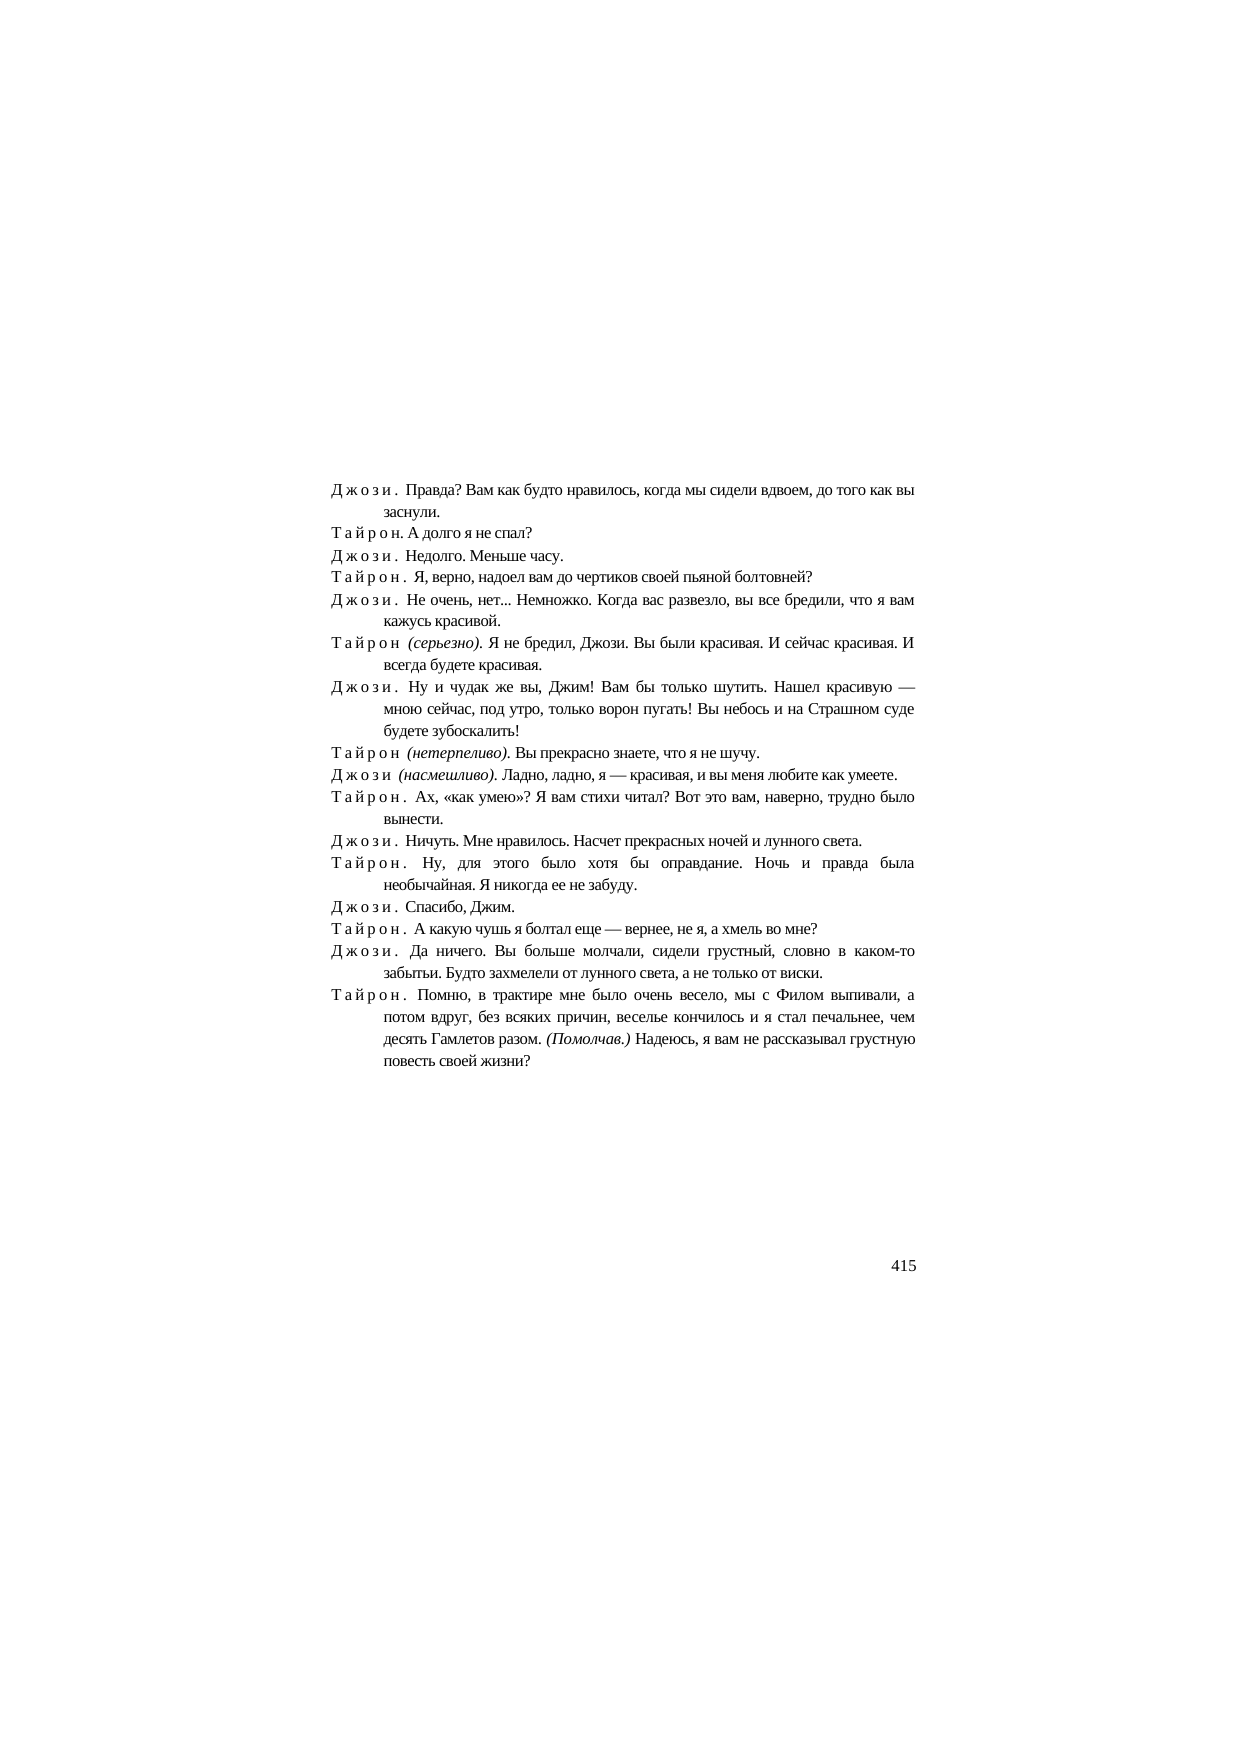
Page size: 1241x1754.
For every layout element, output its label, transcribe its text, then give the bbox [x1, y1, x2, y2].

text Джози. Ну и чудак же вы, Джим! Вам бы только шутить. Нашел красивую — мною сейчас, под утро, только ворон пугать! Вы небось и на Страшном суде будете зубоскалить! [331, 675, 916, 741]
text Тайрон. Ах, «как умею»? Я вам стихи читал? Вот это вам, наверно, трудно было вынести. [331, 785, 916, 829]
text Джози. Правда? Вам как будто нравилось, когда мы сидели вдвоем, до того как вы заснули. [331, 477, 916, 521]
text Т а й р о н. А долго я не спал? [331, 521, 916, 543]
text Джози. Ничуть. Мне нравилось. Насчет прекрасных ночей и лунного света. [331, 829, 916, 851]
text Тайрон (нетерпеливо). Вы прекрасно знаете, что я не шучу. [331, 741, 916, 763]
text Тайрон. Помню, в трактире мне было очень весело, мы с Филом выпивали, а потом вдруг, без всяких причин, веселье кончилось и я стал печальнее, чем десять Гамлетов разом. (Помолчав.) Надеюсь, я вам не рассказывал грустную повесть своей жизни? [331, 983, 916, 1071]
text Джози. Да ничего. Вы больше молчали, сидели грустный, словно в каком-то забытьи. Будто захмелели от лунного света, а не только от виски. [331, 939, 916, 983]
text 415 [891, 1261, 917, 1274]
text Тайрон. Ну, для этого было хотя бы оправдание. Ночь и правда была необычайная. Я никогда ее не забуду. [331, 851, 916, 895]
text Джози (насмешливо). Ладно, ладно, я — красивая, и вы меня любите как умеете. [331, 763, 916, 785]
text Джози. Не очень, нет... Немножко. Когда вас развезло, вы все бредили, что я вам кажусь красивой. [331, 587, 916, 631]
text Тайрон (серьезно). Я не бредил, Джози. Вы были красивая. И сейчас красивая. И всегда будете красивая. [331, 631, 916, 675]
text Джози. Недолго. Меньше часу. [331, 543, 916, 565]
text Тайрон. Я, верно, надоел вам до чертиков своей пьяной болтовней? [331, 565, 916, 587]
text Тайрон. А какую чушь я болтал еще — вернее, не я, а хмель во мне? [331, 917, 916, 939]
text Джози. Спасибо, Джим. [331, 895, 916, 917]
